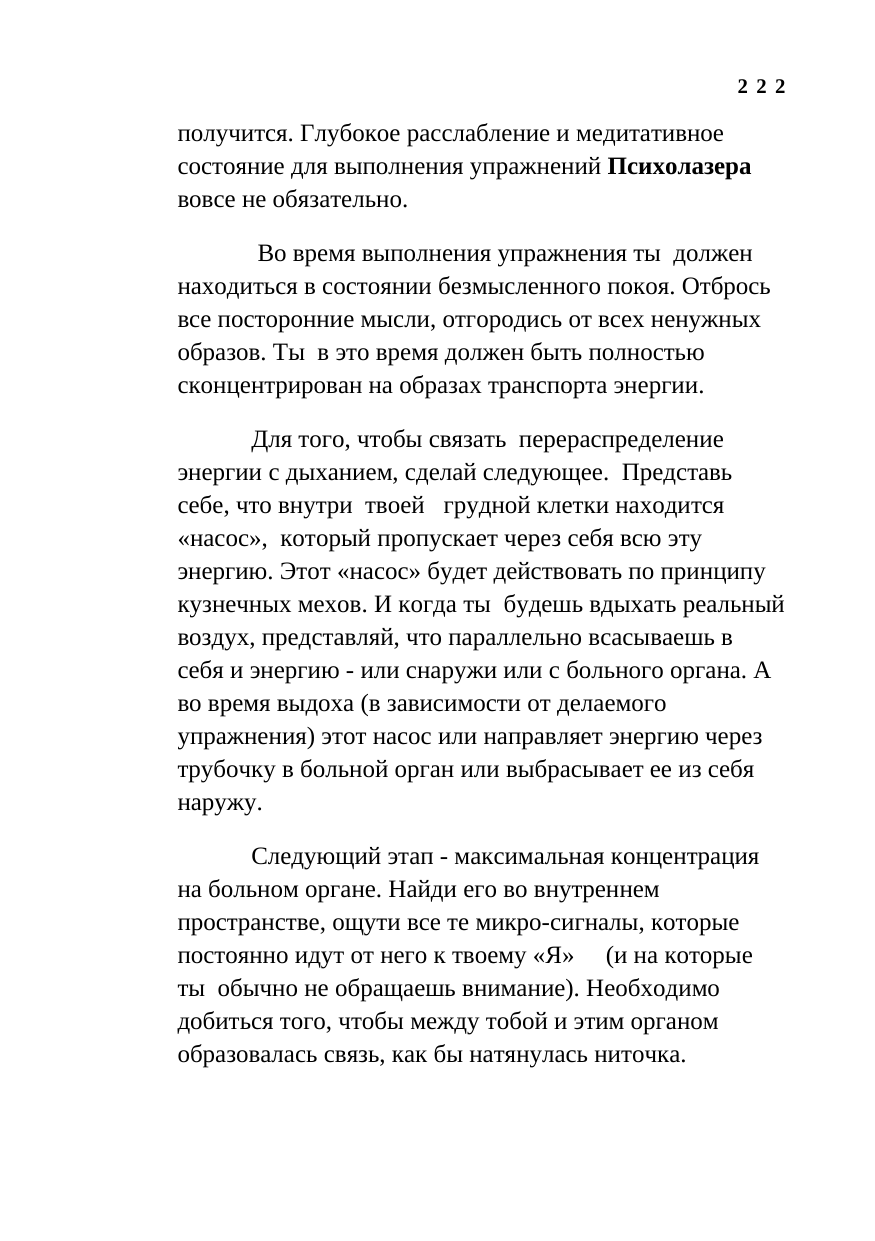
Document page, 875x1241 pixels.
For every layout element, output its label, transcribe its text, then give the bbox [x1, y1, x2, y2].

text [177, 118, 785, 213]
text Для того, чтобы связать перераспределение энергии с дыханием, сделай следующее. Представь себе, что внутри твоей грудной клетки находится «насос», который пропускает через себя всю эту энергию. Этот «насос» будет действовать по принципу кузнечных мехов. И когда ты будешь вдыхать реальный воздух, представляй, что параллельно всасываешь в себя и энергию - или снаружи или с больного органа. А во время выдоха (в зависимости от делаемого упражнения) этот насос или направляет энергию через трубочку в больной орган или выбрасывает ее из себя наружу. [177, 424, 785, 816]
text Следующий этап - максимальная концентрация на больном органе. Найди его во внутреннем пространстве, ощути все те микро-сигналы, которые постоянно идут от него к твоему «Я» (и на которые ты обычно не обращаешь внимание). Необходимо добиться того, чтобы между тобой и этим органом образовалась связь, как бы натянулась ниточка. [177, 841, 785, 1068]
text Во время выполнения упражнения ты должен находиться в состоянии безмысленного покоя. Отбрось все посторонние мысли, отгородись от всех ненужных образов. Ты в это время должен быть полностью сконцентрирован на образах транспорта энергии. [177, 238, 785, 399]
